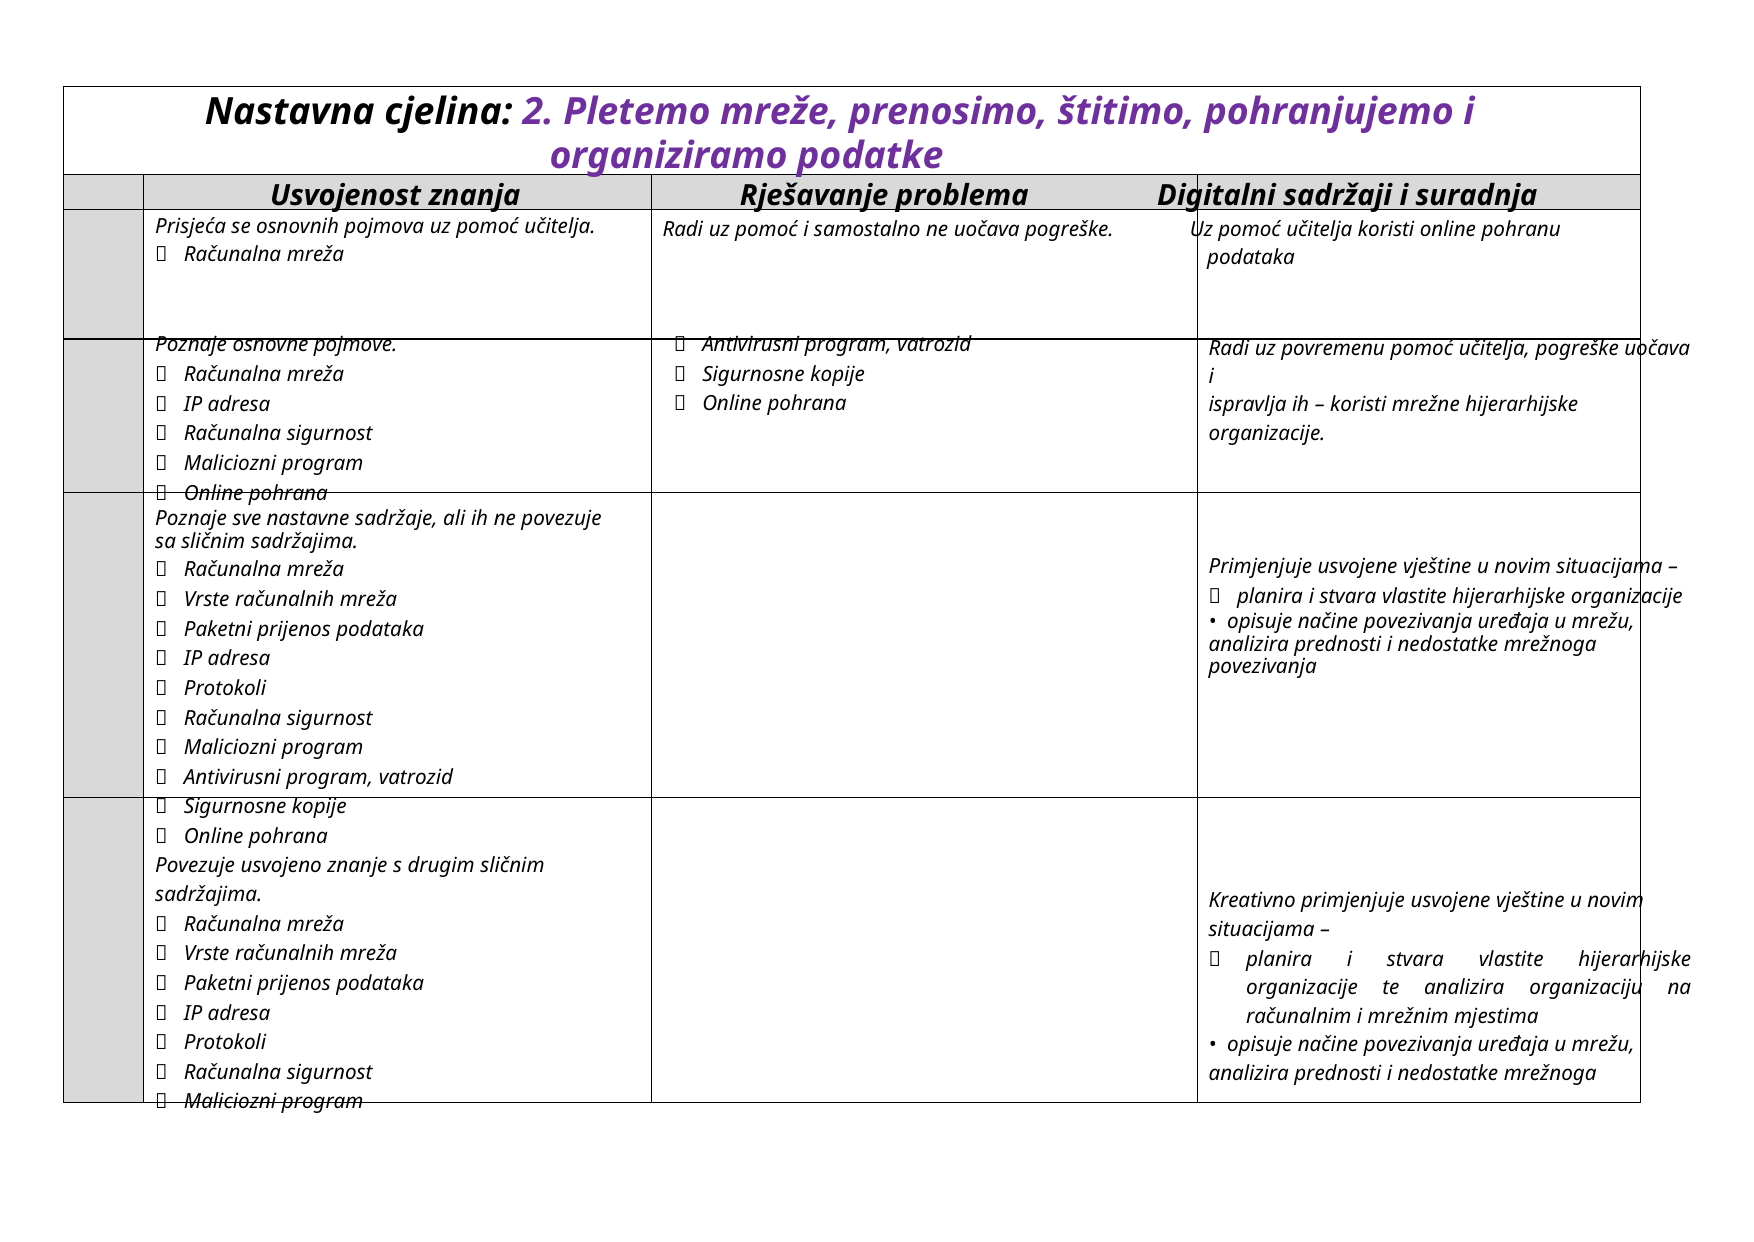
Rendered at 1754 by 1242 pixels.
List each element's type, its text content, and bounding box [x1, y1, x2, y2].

text Radi uz pomoć i samostalno ne uočava pogreške. Uz pomoć učitelja koristi online pohranu [662, 214, 1698, 242]
text Kreativno primjenjuje usvojene vještine u novim [1208, 885, 1698, 914]
text podataka [1205, 242, 1299, 271]
text organiziramo podatke [549, 135, 1698, 177]
text  Računalna sigurnost [155, 703, 621, 731]
text  Maliciozni program [155, 1087, 621, 1115]
text Poznaje sve nastavne sadržaje, ali ih ne povezuje sa sličnim sadržajima. [155, 507, 624, 553]
text ispravlja ih – koristi mrežne hijerarhijske organizacije. [1208, 389, 1703, 446]
text  Vrste računalnih mreža [155, 938, 621, 967]
text  Računalna mreža [155, 241, 610, 264]
text  Protokoli [155, 673, 621, 702]
text  Protokoli [155, 1027, 621, 1056]
text  Sigurnosne kopije [673, 359, 1180, 387]
text Prisjeća se osnovnih pojmova uz pomoć učitelja. [155, 212, 616, 240]
text  Paketni prijenos podataka [155, 614, 621, 642]
text  Antivirusni program, vatrozid [155, 762, 621, 791]
text Poznaje osnovne pojmove. [155, 329, 621, 358]
text  Računalna sigurnost [155, 1057, 621, 1086]
text  Maliciozni program [155, 732, 621, 761]
text  Vrste računalnih mreža [155, 584, 621, 613]
text  Računalna mreža [155, 909, 621, 937]
text  Online pohrana [673, 388, 1180, 417]
text Primjenjuje usvojene vještine u novim situacijama – [1208, 551, 1698, 580]
text situacijama – [1208, 914, 1698, 942]
text  Paketni prijenos podataka [155, 968, 621, 997]
text Povezuje usvojeno znanje s drugim sličnim sadržajima. [155, 851, 559, 907]
text Usvojenost znanja Rješavanje problema Digitalni sadržaji i suradnja [270, 178, 1698, 209]
text • opisuje načine povezivanja uređaja u mrežu, analizira prednosti i nedostatke mrežnoga povezivanja [1208, 610, 1699, 678]
text  IP adresa [155, 998, 621, 1026]
text  planira i stvara vlastite hijerarhijske organizacije [1208, 581, 1698, 609]
text  Računalna sigurnost [155, 418, 621, 447]
text Radi uz povremenu pomoć učitelja, pogreške uočava i [1208, 333, 1698, 389]
text  Maliciozni program [155, 448, 621, 476]
text  Računalna mreža [155, 359, 621, 387]
text  IP adresa [155, 643, 621, 672]
text  Sigurnosne kopije [155, 792, 621, 820]
text Nastavna cjelina: 2. Pletemo mreže, prenosimo, štitimo, pohranjujemo i [204, 84, 1698, 135]
text  Online pohrana [155, 821, 621, 850]
text  IP adresa [155, 389, 621, 417]
text  Online pohrana [155, 478, 621, 506]
text  Antivirusni program, vatrozid [673, 329, 1180, 358]
text  planira i stvara vlastite hijerarhijske organizacije te analizira organizaciju na računalnim i mrežnim mjestima [1208, 944, 1691, 1029]
text  Računalna mreža [155, 554, 621, 583]
